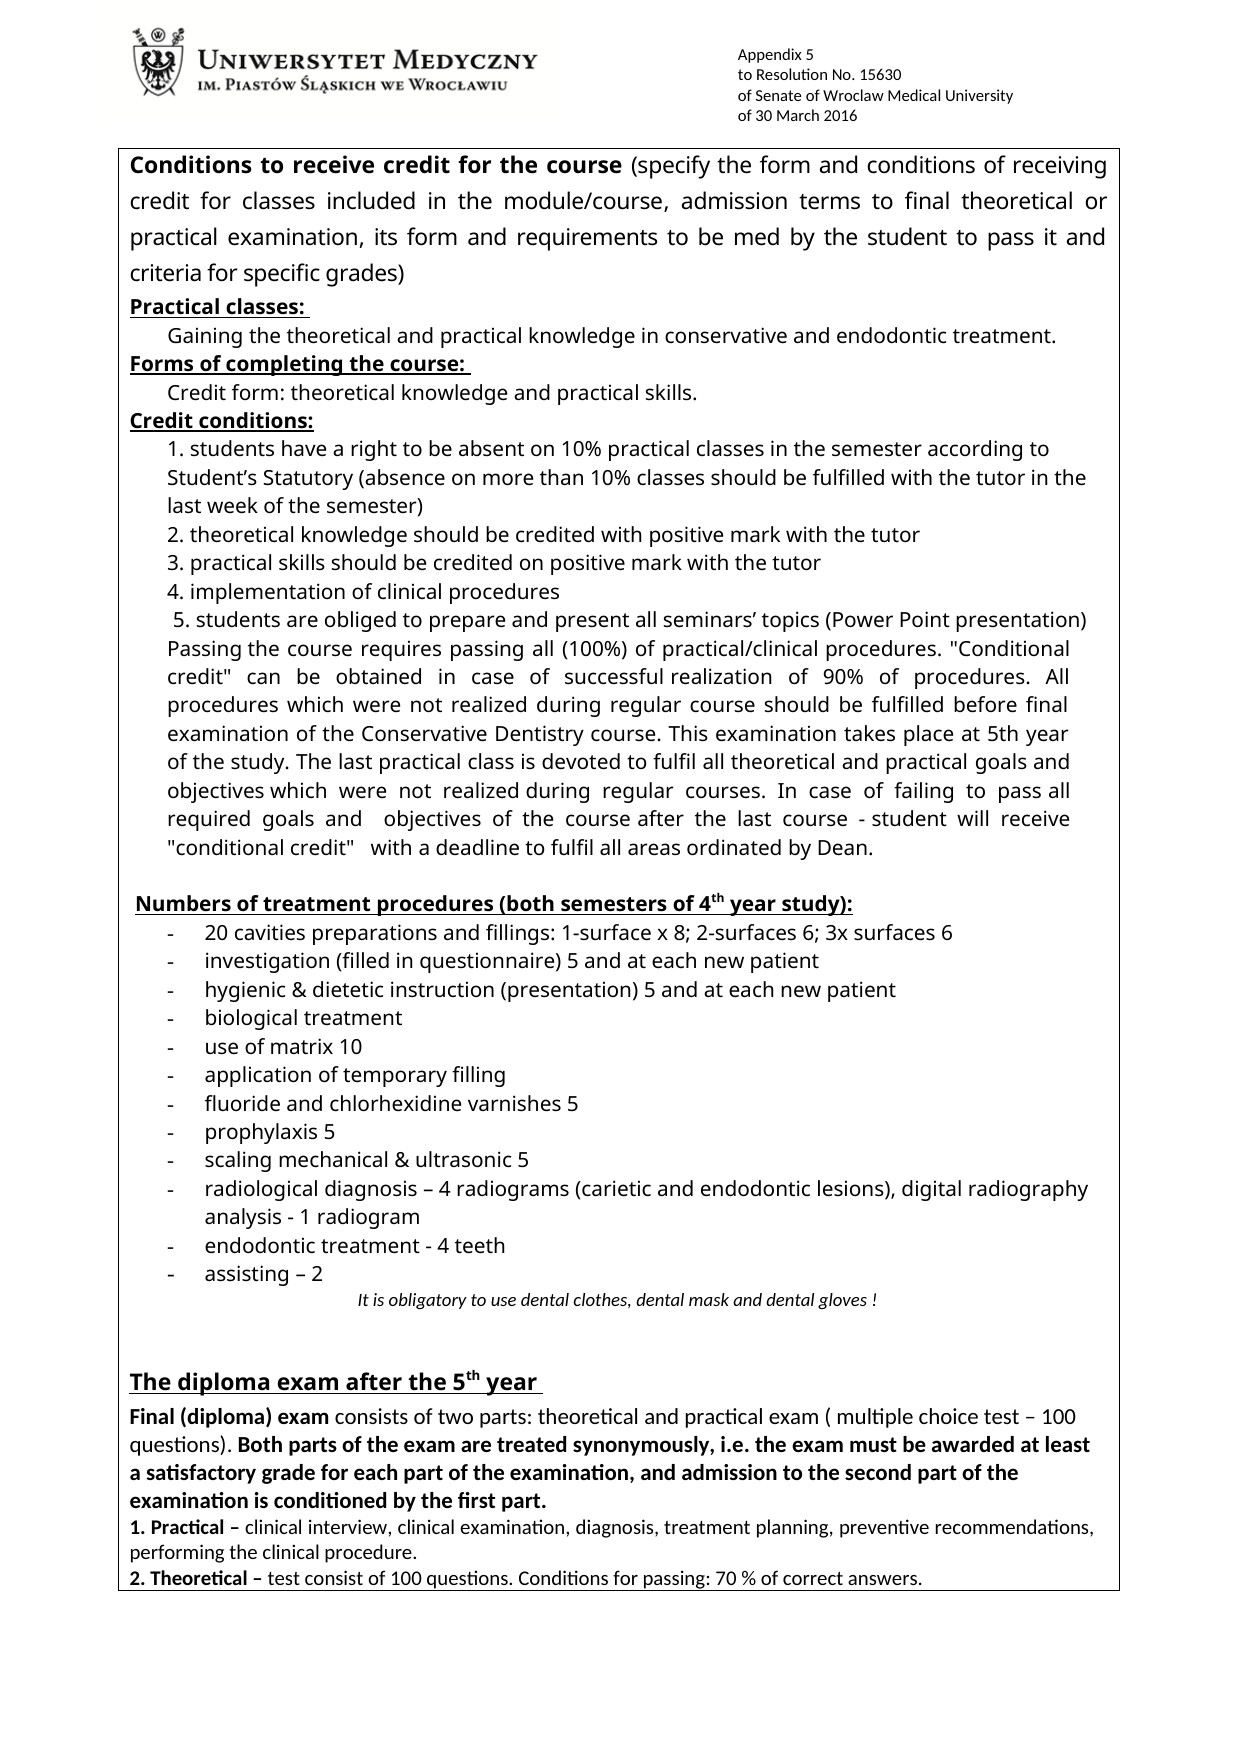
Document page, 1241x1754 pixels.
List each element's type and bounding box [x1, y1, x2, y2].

table_cell [119, 149, 1119, 1590]
picture [104, 0, 563, 123]
